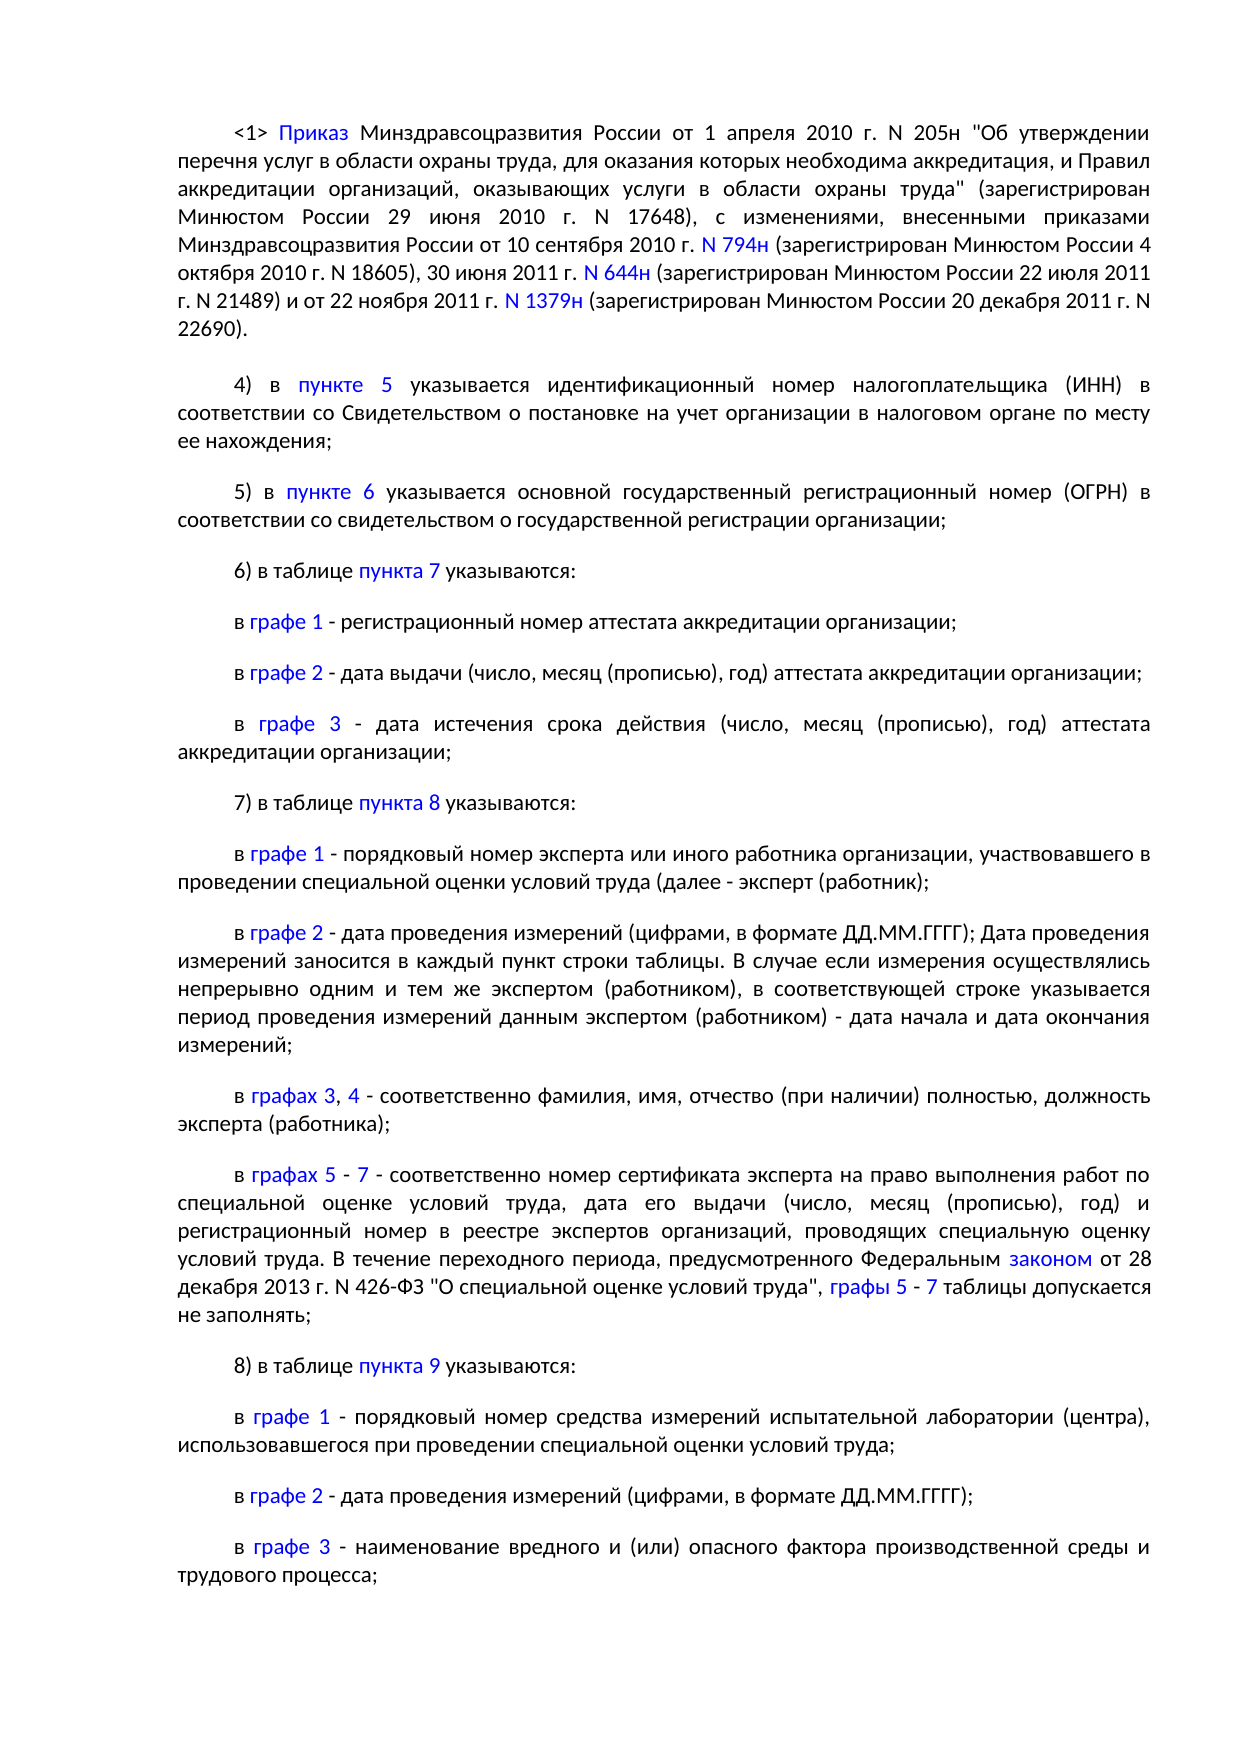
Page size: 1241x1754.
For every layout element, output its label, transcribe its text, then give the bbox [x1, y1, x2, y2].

text в графе 1 - порядковый номер эксперта или иного работника организации, участвовавшего в проведении специальной оценки условий труда (далее - эксперт (работник); [177, 839, 1152, 895]
text в графе 3 - дата истечения срока действия (число, месяц (прописью), год) аттестата аккредитации организации; [177, 709, 1152, 765]
text 6) в таблице пункта 7 указываются: [177, 556, 1152, 584]
text в графе 3 - наименование вредного и (или) опасного фактора производственной среды и трудового процесса; [177, 1532, 1152, 1588]
text <1> Приказ Минздравсоцразвития России от 1 апреля 2010 г. N 205н "Об утверждении перечня услуг в области охраны труда, для оказания которых необходима аккредитация, и Правил аккредитации организаций, оказывающих услуги в области охраны труда" (зарегистрирован Минюстом России 29 июня 2010 г. N 17648), с изменениями, внесенными приказами Минздравсоцразвития России от 10 сентября 2010 г. N 794н (зарегистрирован Минюстом России 4 октября 2010 г. N 18605), 30 июня 2011 г. N 644н (зарегистрирован Минюстом России 22 июля 2011 г. N 21489) и от 22 ноября 2011 г. N 1379н (зарегистрирован Минюстом России 20 декабря 2011 г. N 22690). [177, 118, 1152, 342]
text в графе 2 - дата выдачи (число, месяц (прописью), год) аттестата аккредитации организации; [177, 658, 1152, 686]
text в графе 2 - дата проведения измерений (цифрами, в формате ДД.ММ.ГГГГ); [177, 1481, 1152, 1509]
text в графе 1 - порядковый номер средства измерений испытательной лаборатории (центра), использовавшегося при проведении специальной оценки условий труда; [177, 1402, 1152, 1458]
text 4) в пункте 5 указывается идентификационный номер налогоплательщика (ИНН) в соответствии со Свидетельством о постановке на учет организации в налоговом органе по месту ее нахождения; [177, 370, 1152, 454]
text 8) в таблице пункта 9 указываются: [177, 1351, 1152, 1379]
text в графе 2 - дата проведения измерений (цифрами, в формате ДД.ММ.ГГГГ); Дата проведения измерений заносится в каждый пункт строки таблицы. В случае если измерения осуществлялись непрерывно одним и тем же экспертом (работником), в соответствующей строке указывается период проведения измерений данным экспертом (работником) - дата начала и дата окончания измерений; [177, 918, 1152, 1058]
text 7) в таблице пункта 8 указываются: [177, 788, 1152, 816]
text 5) в пункте 6 указывается основной государственный регистрационный номер (ОГРН) в соответствии со свидетельством о государственной регистрации организации; [177, 477, 1152, 533]
text в графах 3, 4 - соответственно фамилия, имя, отчество (при наличии) полностью, должность эксперта (работника); [177, 1081, 1152, 1137]
text в графах 5 - 7 - соответственно номер сертификата эксперта на право выполнения работ по специальной оценке условий труда, дата его выдачи (число, месяц (прописью), год) и регистрационный номер в реестре экспертов организаций, проводящих специальную оценку условий труда. В течение переходного периода, предусмотренного Федеральным законом от 28 декабря 2013 г. N 426-ФЗ "О специальной оценке условий труда", графы 5 - 7 таблицы допускается не заполнять; [177, 1160, 1152, 1328]
text в графе 1 - регистрационный номер аттестата аккредитации организации; [177, 607, 1152, 635]
